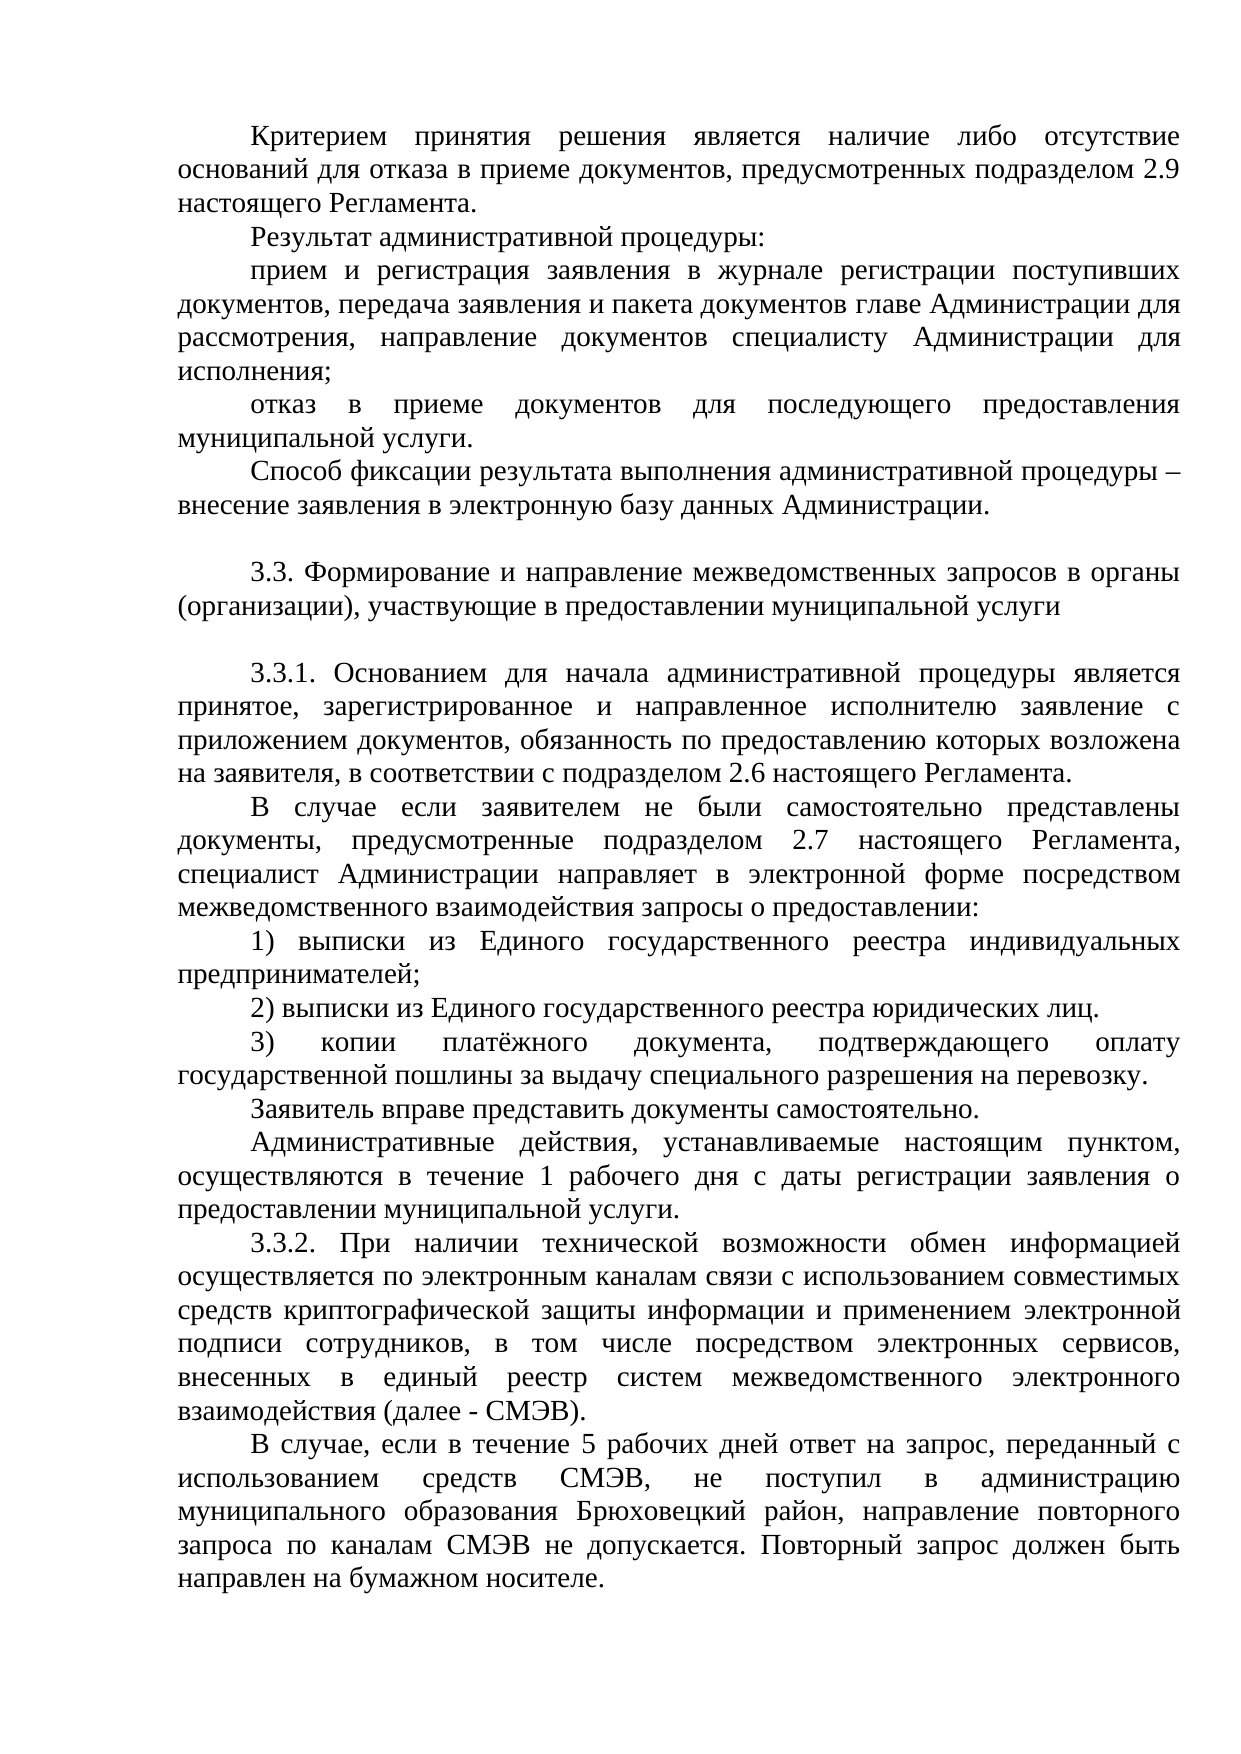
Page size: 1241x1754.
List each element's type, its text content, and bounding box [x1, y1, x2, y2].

text 2) выписки из Единого государственного реестра юридических лиц. [177, 990, 1181, 1024]
text Результат административной процедуры: [177, 219, 1181, 252]
text 1) выписки из Единого государственного реестра индивидуальных предпринимателей; [177, 923, 1181, 990]
text отказ в приеме документов для последующего предоставления муниципальной услуги. [177, 386, 1181, 453]
text прием и регистрация заявления в журнале регистрации поступивших документов, передача заявления и пакета документов главе Администрации для рассмотрения, направление документов специалисту Администрации для исполнения; [177, 252, 1181, 386]
text 3) копии платёжного документа, подтверждающего оплату государственной пошлины за выдачу специального разрешения на перевозку. [177, 1024, 1181, 1091]
text В случае если заявителем не были самостоятельно представлены документы, предусмотренные подразделом 2.7 настоящего Регламента, специалист Администрации направляет в электронной форме посредством межведомственного взаимодействия запросы о предоставлении: [177, 789, 1181, 923]
text Критерием принятия решения является наличие либо отсутствие оснований для отказа в приеме документов, предусмотренных подразделом 2.9 настоящего Регламента. [177, 118, 1181, 219]
text 3.3.1. Основанием для начала административной процедуры является принятое, зарегистрированное и направленное исполнителю заявление с приложением документов, обязанность по предоставлению которых возложена на заявителя, в соответствии с подразделом 2.6 настоящего Регламента. [177, 655, 1181, 789]
text Административные действия, устанавливаемые настоящим пунктом, осуществляются в течение 1 рабочего дня с даты регистрации заявления о предоставлении муниципальной услуги. [177, 1124, 1181, 1225]
text В случае, если в течение 5 рабочих дней ответ на запрос, переданный с использованием средств СМЭВ, не поступил в администрацию муниципального образования Брюховецкий район, направление повторного запроса по каналам СМЭВ не допускается. Повторный запрос должен быть направлен на бумажном носителе. [177, 1426, 1181, 1594]
text 3.3.2. При наличии технической возможности обмен информацией осуществляется по электронным каналам связи с использованием совместимых средств криптографической защиты информации и применением электронной подписи сотрудников, в том числе посредством электронных сервисов, внесенных в единый реестр систем межведомственного электронного взаимодействия (далее - СМЭВ). [177, 1225, 1181, 1426]
text Заявитель вправе представить документы самостоятельно. [177, 1091, 1181, 1124]
text Способ фиксации результата выполнения административной процедуры – внесение заявления в электронную базу данных Администрации. [177, 453, 1181, 521]
text 3.3. Формирование и направление межведомственных запросов в органы (организации), участвующие в предоставлении муниципальной услуги [177, 554, 1181, 621]
